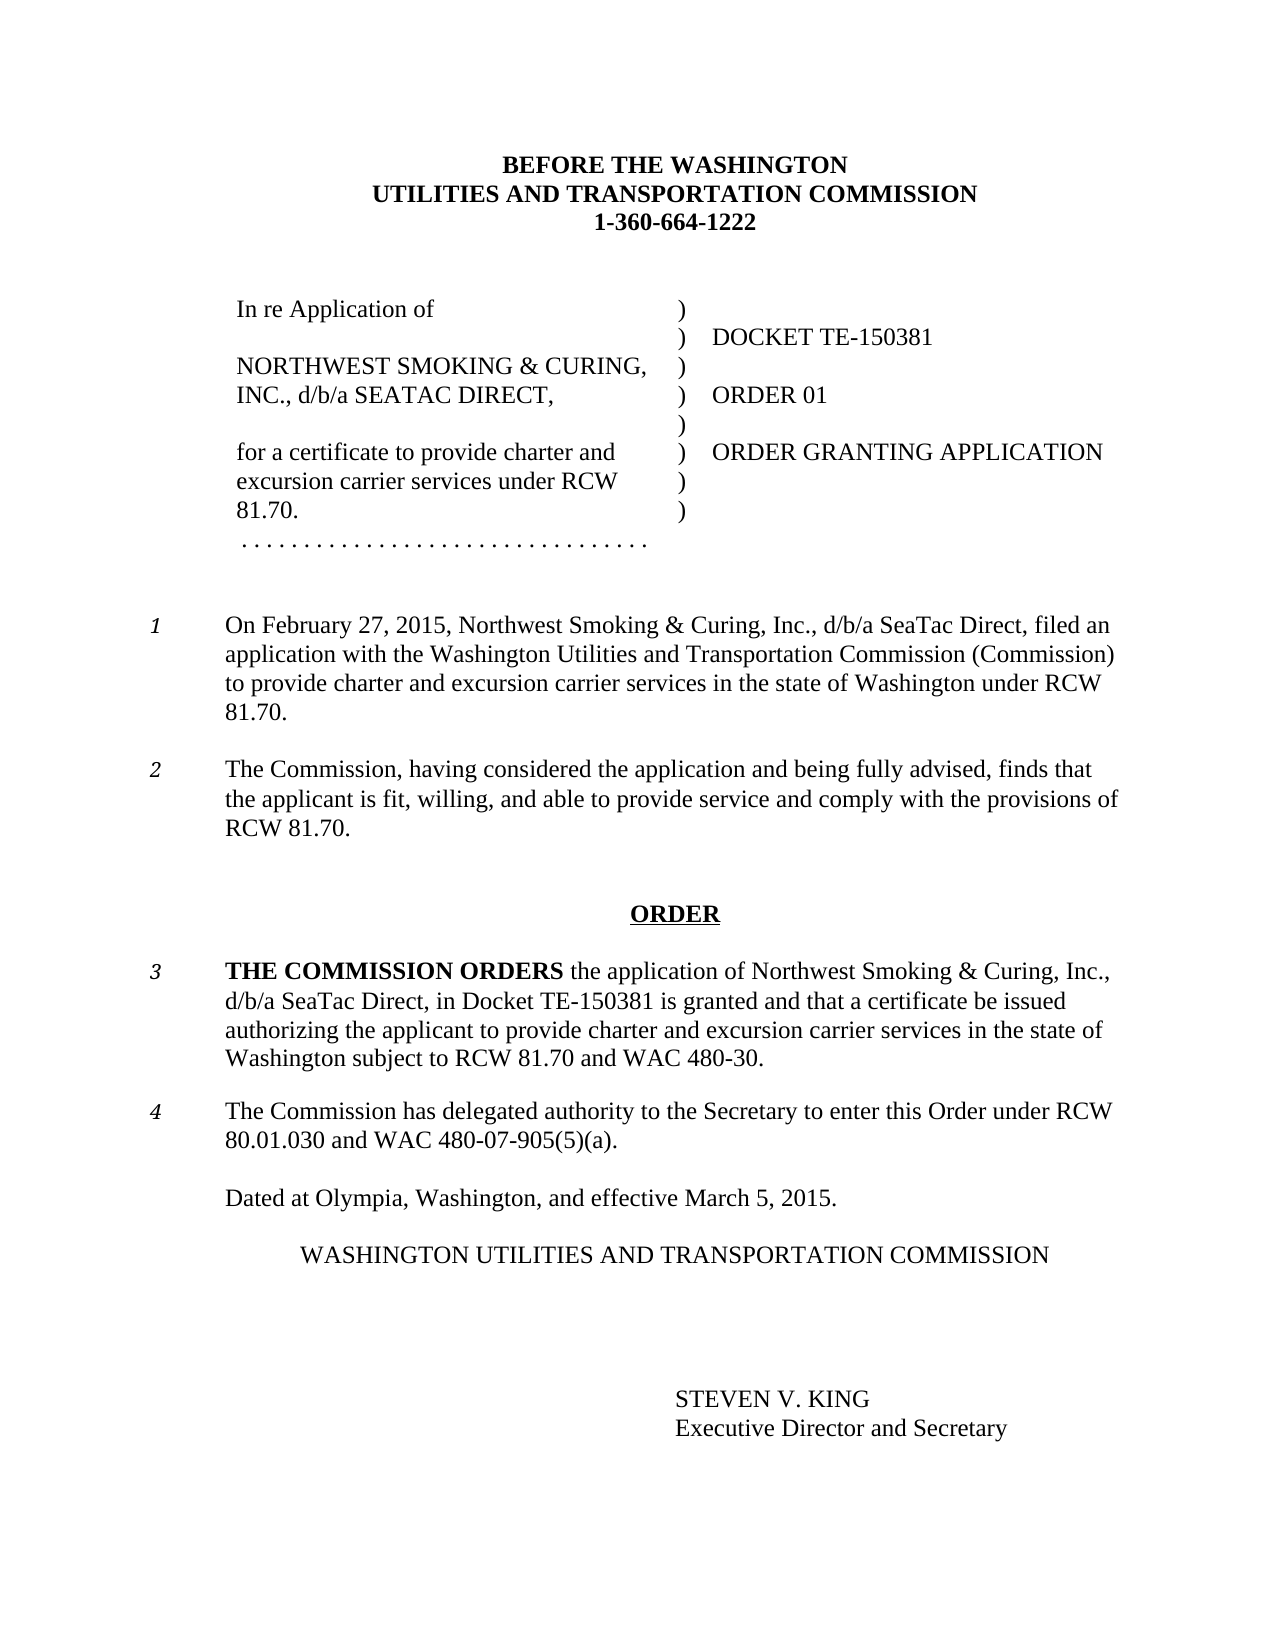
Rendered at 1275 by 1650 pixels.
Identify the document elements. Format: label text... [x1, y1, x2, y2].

text BEFORE THE WASHINGTON [225, 150, 1125, 179]
table_header DOCKET TE-150381 ORDER 01 ORDER GRANTING APPLICATION [701, 294, 1125, 552]
list The Commission, having considered the application and being fully advised, finds that the applicant is fit, willing, and able to provide service and comply with the provisions of RCW 81.70. [150, 754, 1125, 841]
text 1-360-664-1222 [225, 207, 1125, 236]
list On February 27, 2015, Northwest Smoking & Curing, Inc., d/b/a SeaTac Direct, filed an application with the Washington Utilities and Transportation Commission (Commission) to provide charter and excursion carrier services in the state of Washington under RCW 81.70. [150, 610, 1125, 726]
text ORDER [225, 899, 1125, 928]
text Dated at Olympia, Washington, and effective March 5, 2015. [225, 1183, 1125, 1212]
text STEVEN V. KING [225, 1384, 1125, 1413]
table_header ) ) ) ) ) ) ) ) [663, 294, 701, 552]
text UTILITIES AND TRANSPORTATION COMMISSION [225, 179, 1125, 207]
subtitle WASHINGTON UTILITIES AND TRANSPORTATION COMMISSION [225, 1240, 1125, 1269]
text Executive Director and Secretary [225, 1413, 1125, 1442]
list THE COMMISSION ORDERS the application of Northwest Smoking & Curing, Inc., d/b/a SeaTac Direct, in Docket TE-150381 is granted and that a certificate be issued authorizing the applicant to provide charter and excursion carrier services in the state of Washington subject to RCW 81.70 and WAC 480-30. [150, 956, 1125, 1096]
list The Commission has delegated authority to the Secretary to enter this Order under RCW 80.01.030 and WAC 480-07-905(5)(a). [150, 1096, 1125, 1154]
table_header In re Application of NORTHWEST SMOKING & CURING, INC., d/b/a SEATAC DIRECT, for a certificate to provide charter and excursion carrier services under RCW 81.70. . . . . . . . . . . . . . . . . . . . . . . . . . . . . . . . . . [225, 294, 663, 552]
